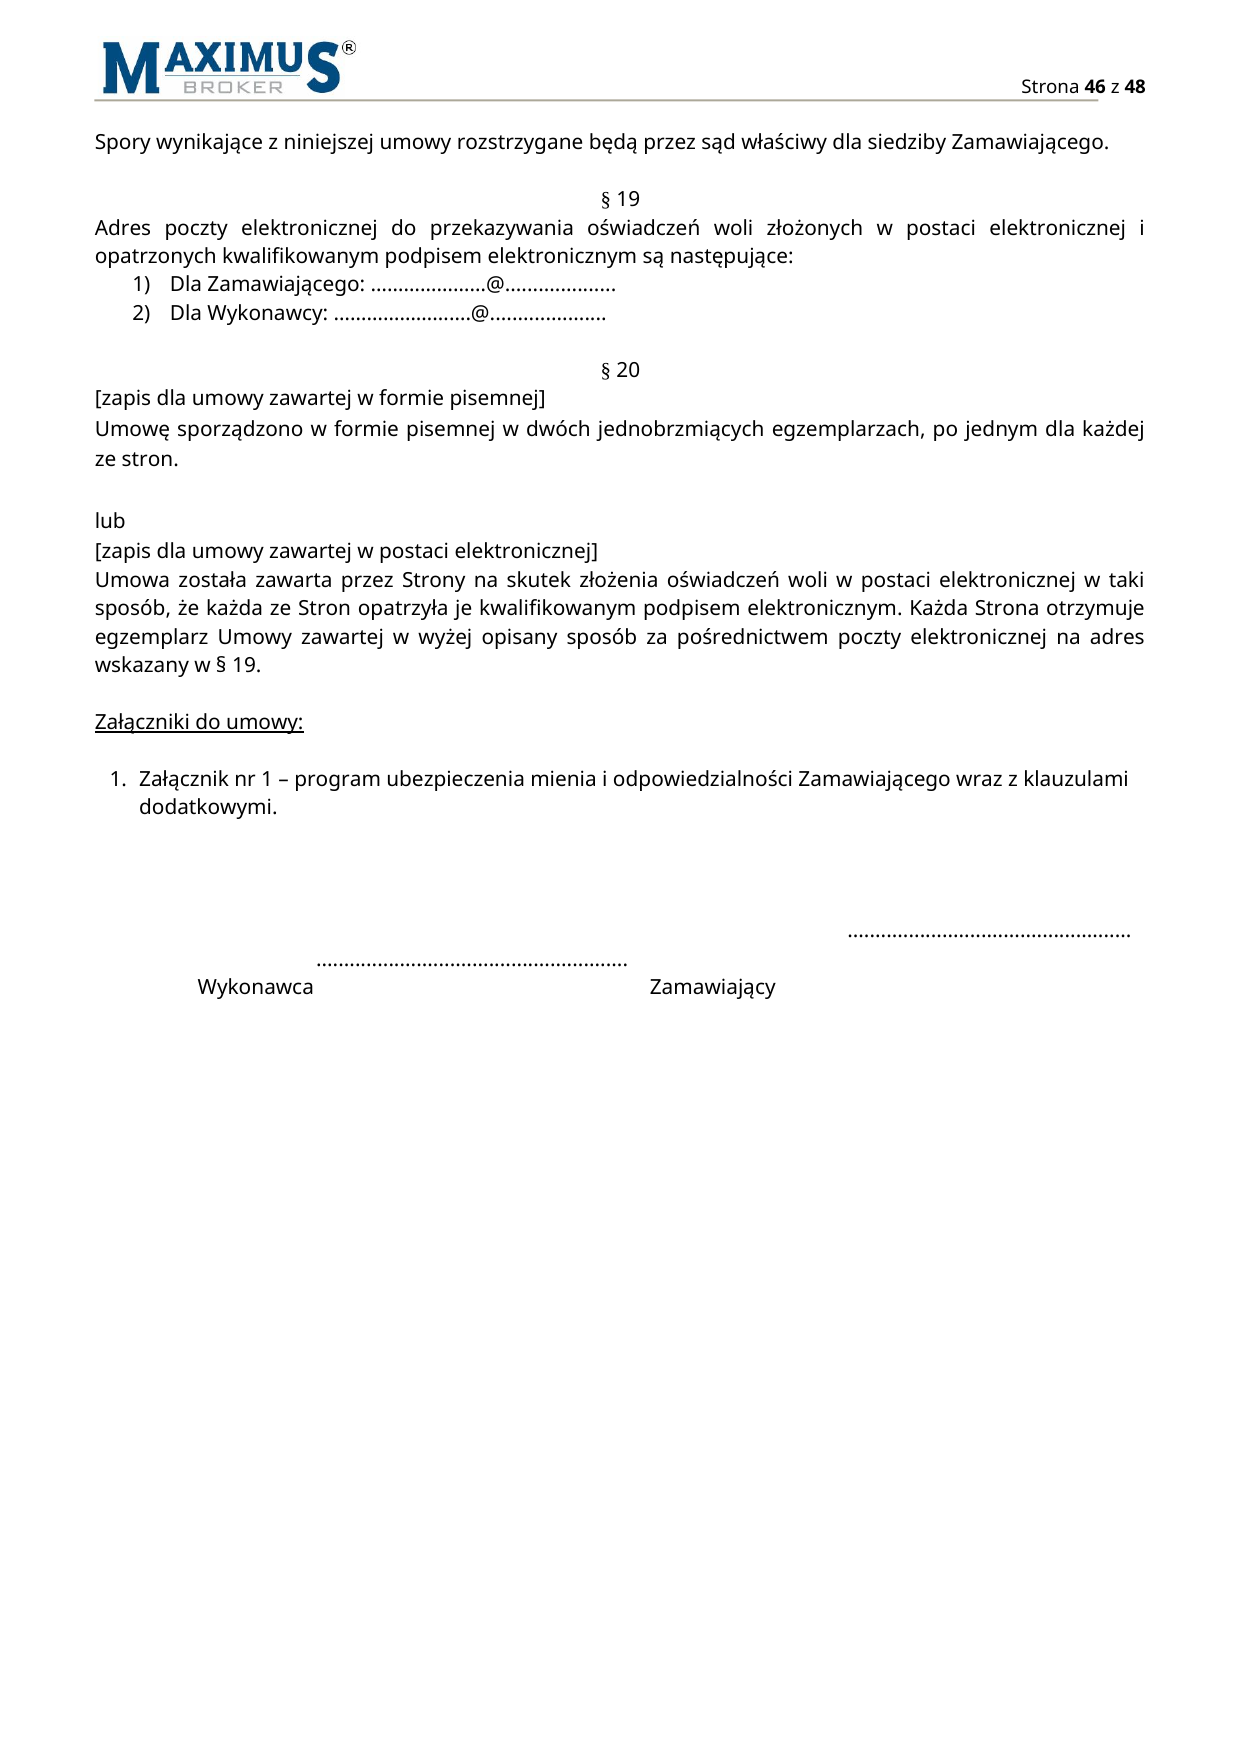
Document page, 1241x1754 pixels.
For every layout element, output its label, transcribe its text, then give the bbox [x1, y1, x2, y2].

text Załączniki do umowy: [94, 707, 1146, 736]
list Dla Zamawiającego: …………………@.................... [132, 269, 1146, 298]
text Adres poczty elektronicznej do przekazywania oświadczeń woli złożonych w postaci elektronicznej i opatrzonych kwalifikowanym podpisem elektronicznym są następujące: [94, 213, 1146, 269]
text ................................................... ........................................................ [94, 915, 1146, 972]
text Spory wynikające z niniejszej umowy rozstrzygane będą przez sąd właściwy dla siedziby Zamawiającego. [94, 127, 1146, 156]
list Dla Wykonawcy: …………………….@..................... [132, 298, 1146, 326]
list Załącznik nr 1 – program ubezpieczenia mienia i odpowiedzialności Zamawiającego wraz z klauzulami dodatkowymi. [109, 764, 1146, 821]
picture [97, 36, 362, 98]
text Umowę sporządzono w formie pisemnej w dwóch jednobrzmiących egzemplarzach, po jednym dla każdej ze stron. [94, 414, 1146, 473]
text Umowa została zawarta przez Strony na skutek złożenia oświadczeń woli w postaci elektronicznej w taki sposób, że każda ze Stron opatrzyła je kwalifikowanym podpisem elektronicznym. Każda Strona otrzymuje egzemplarz Umowy zawartej w wyżej opisany sposób za pośrednictwem poczty elektronicznej na adres wskazany w § 19. [94, 565, 1146, 679]
text [zapis dla umowy zawartej w postaci elektronicznej] [94, 536, 1146, 565]
text Wykonawca Zamawiający [94, 972, 1146, 1001]
text [zapis dla umowy zawartej w formie pisemnej] [94, 383, 1146, 412]
text 20 [94, 355, 1146, 383]
text lub [94, 506, 1146, 534]
text 19 [94, 184, 1146, 213]
